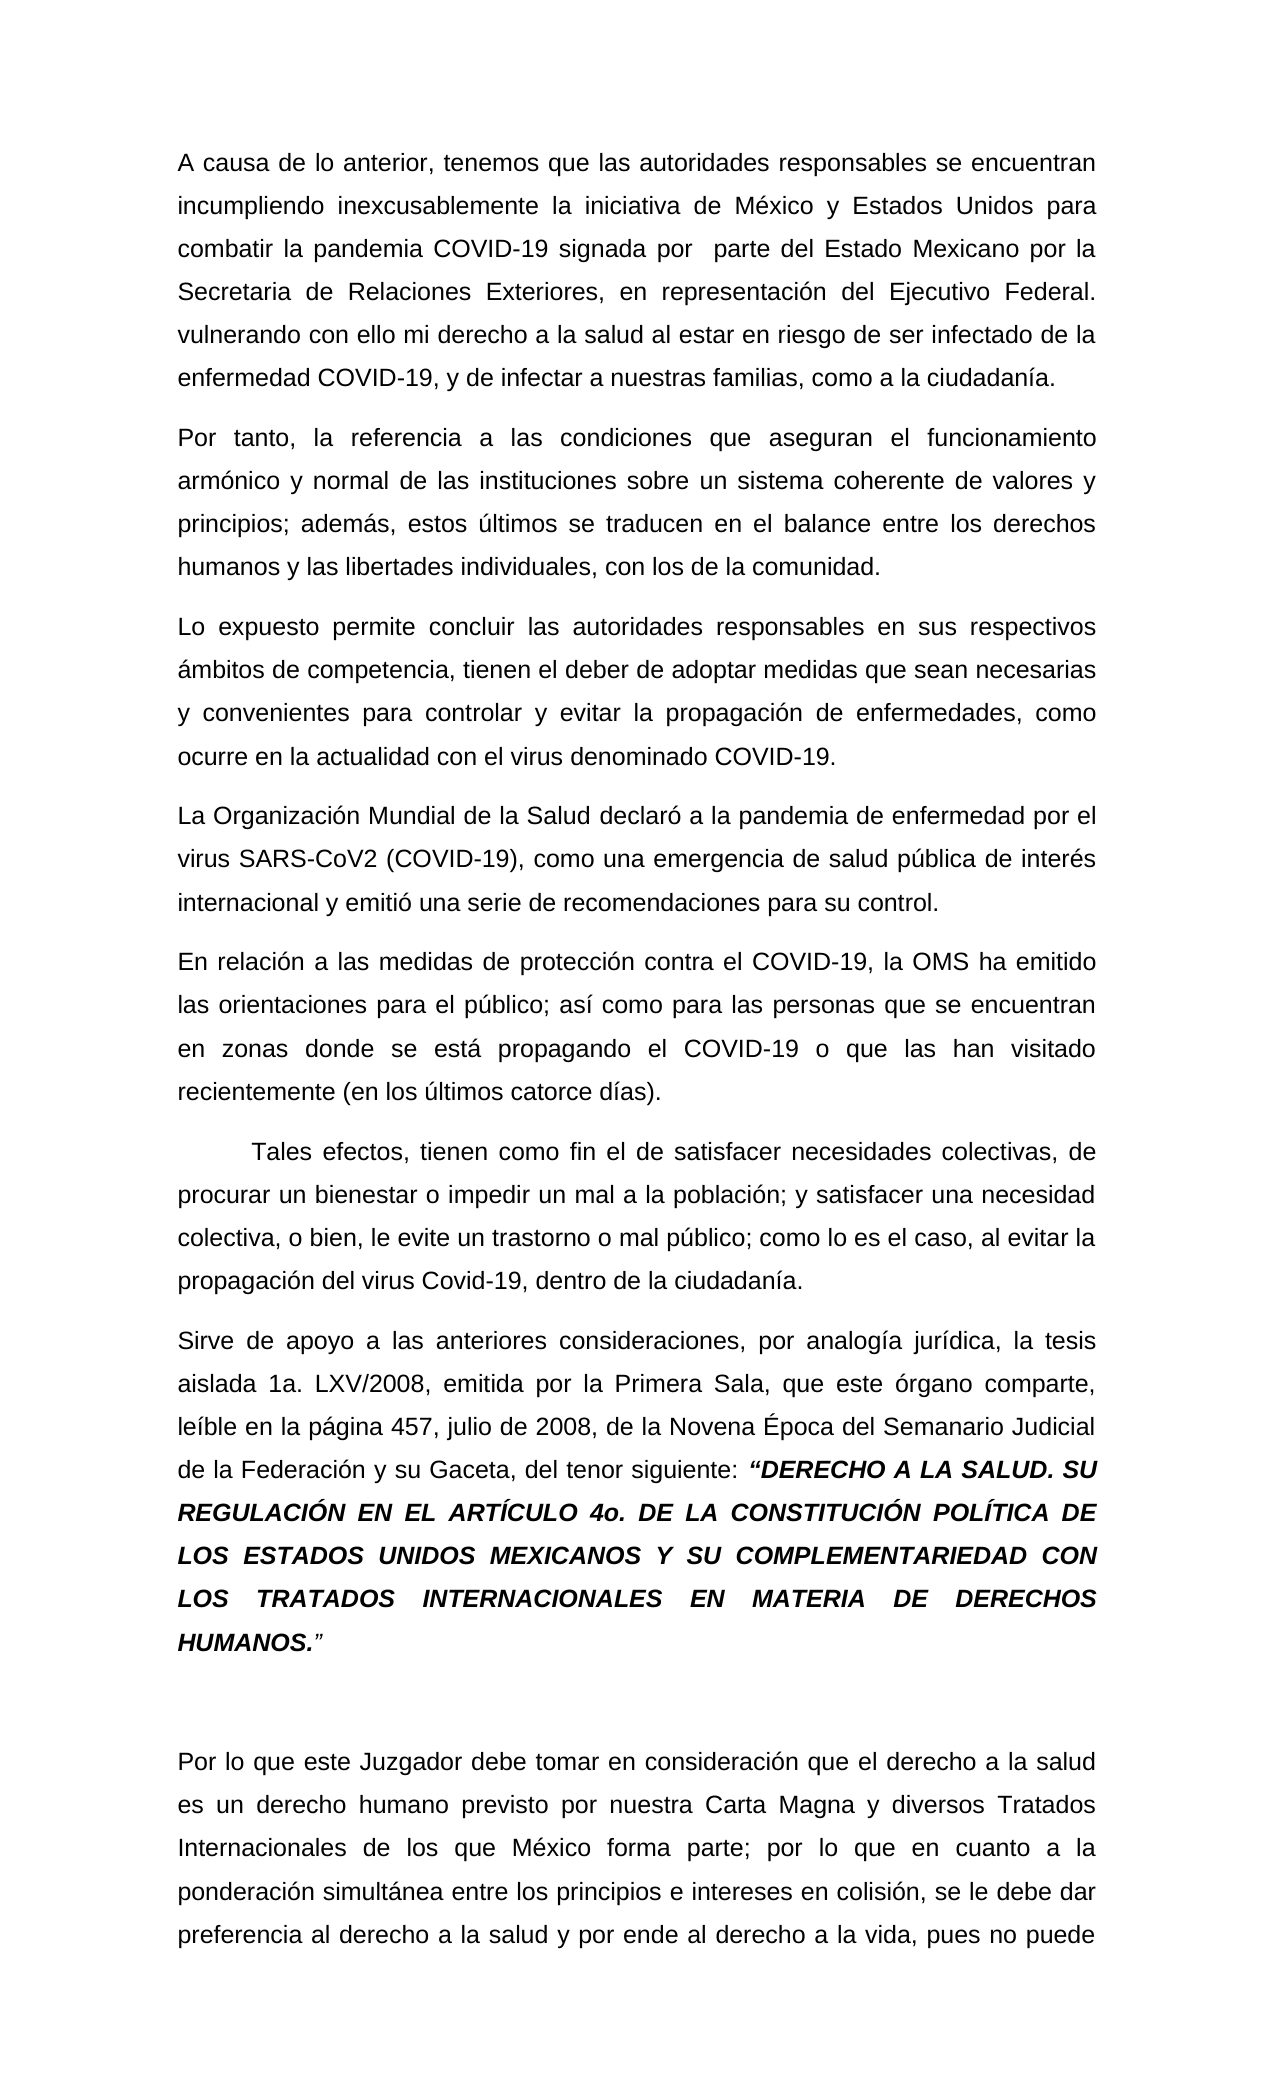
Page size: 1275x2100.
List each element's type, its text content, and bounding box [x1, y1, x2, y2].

text Lo expuesto permite concluir las autoridades responsables en sus respectivos ámbitos de competencia, tienen el deber de adoptar medidas que sean necesarias y convenientes para controlar y evitar la propagación de enfermedades, como ocurre en la actualidad con el virus denominado COVID-19. [177, 612, 1098, 770]
text Sirve de apoyo a las anteriores consideraciones, por analogía jurídica, la tesis aislada 1a. LXV/2008, emitida por la Primera Sala, que este órgano comparte, leíble en la página 457, julio de 2008, de la Novena Época del Semanario Judicial de la Federación y su Gaceta, del tenor siguiente: “DERECHO A LA SALUD. SU REGULACIÓN EN EL ARTÍCULO 4o. DE LA CONSTITUCIÓN POLÍTICA DE LOS ESTADOS UNIDOS MEXICANOS Y SU COMPLEMENTARIEDAD CON LOS TRATADOS INTERNACIONALES EN MATERIA DE DERECHOS HUMANOS.” [177, 1326, 1098, 1656]
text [177, 1747, 1098, 1948]
text La Organización Mundial de la Salud declaró a la pandemia de enfermedad por el virus SARS-CoV2 (COVID-19), como una emergencia de salud pública de interés internacional y emitió una serie de recomendaciones para su control. [177, 801, 1098, 916]
text En relación a las medidas de protección contra el COVID-19, la OMS ha emitido las orientaciones para el público; así como para las personas que se encuentran en zonas donde se está propagando el COVID-19 o que las han visitado recientemente (en los últimos catorce días). [177, 947, 1098, 1106]
text A causa de lo anterior, tenemos que las autoridades responsables se encuentran incumpliendo inexcusablemente la iniciativa de México y Estados Unidos para combatir la pandemia COVID-19 signada por parte del Estado Mexicano por la Secretaria de Relaciones Exteriores, en representación del Ejecutivo Federal. vulnerando con ello mi derecho a la salud al estar en riesgo de ser infectado de la enfermedad COVID-19, y de infectar a nuestras familias, como a la ciudadanía. [177, 148, 1098, 392]
text Por tanto, la referencia a las condiciones que aseguran el funcionamiento armónico y normal de las instituciones sobre un sistema coherente de valores y principios; además, estos últimos se traducen en el balance entre los derechos humanos y las libertades individuales, con los de la comunidad. [177, 423, 1098, 581]
text Tales efectos, tienen como fin el de satisfacer necesidades colectivas, de procurar un bienestar o impedir un mal a la población; y satisfacer una necesidad colectiva, o bien, le evite un trastorno o mal público; como lo es el caso, al evitar la propagación del virus Covid-19, dentro de la ciudadanía. [177, 1137, 1098, 1295]
